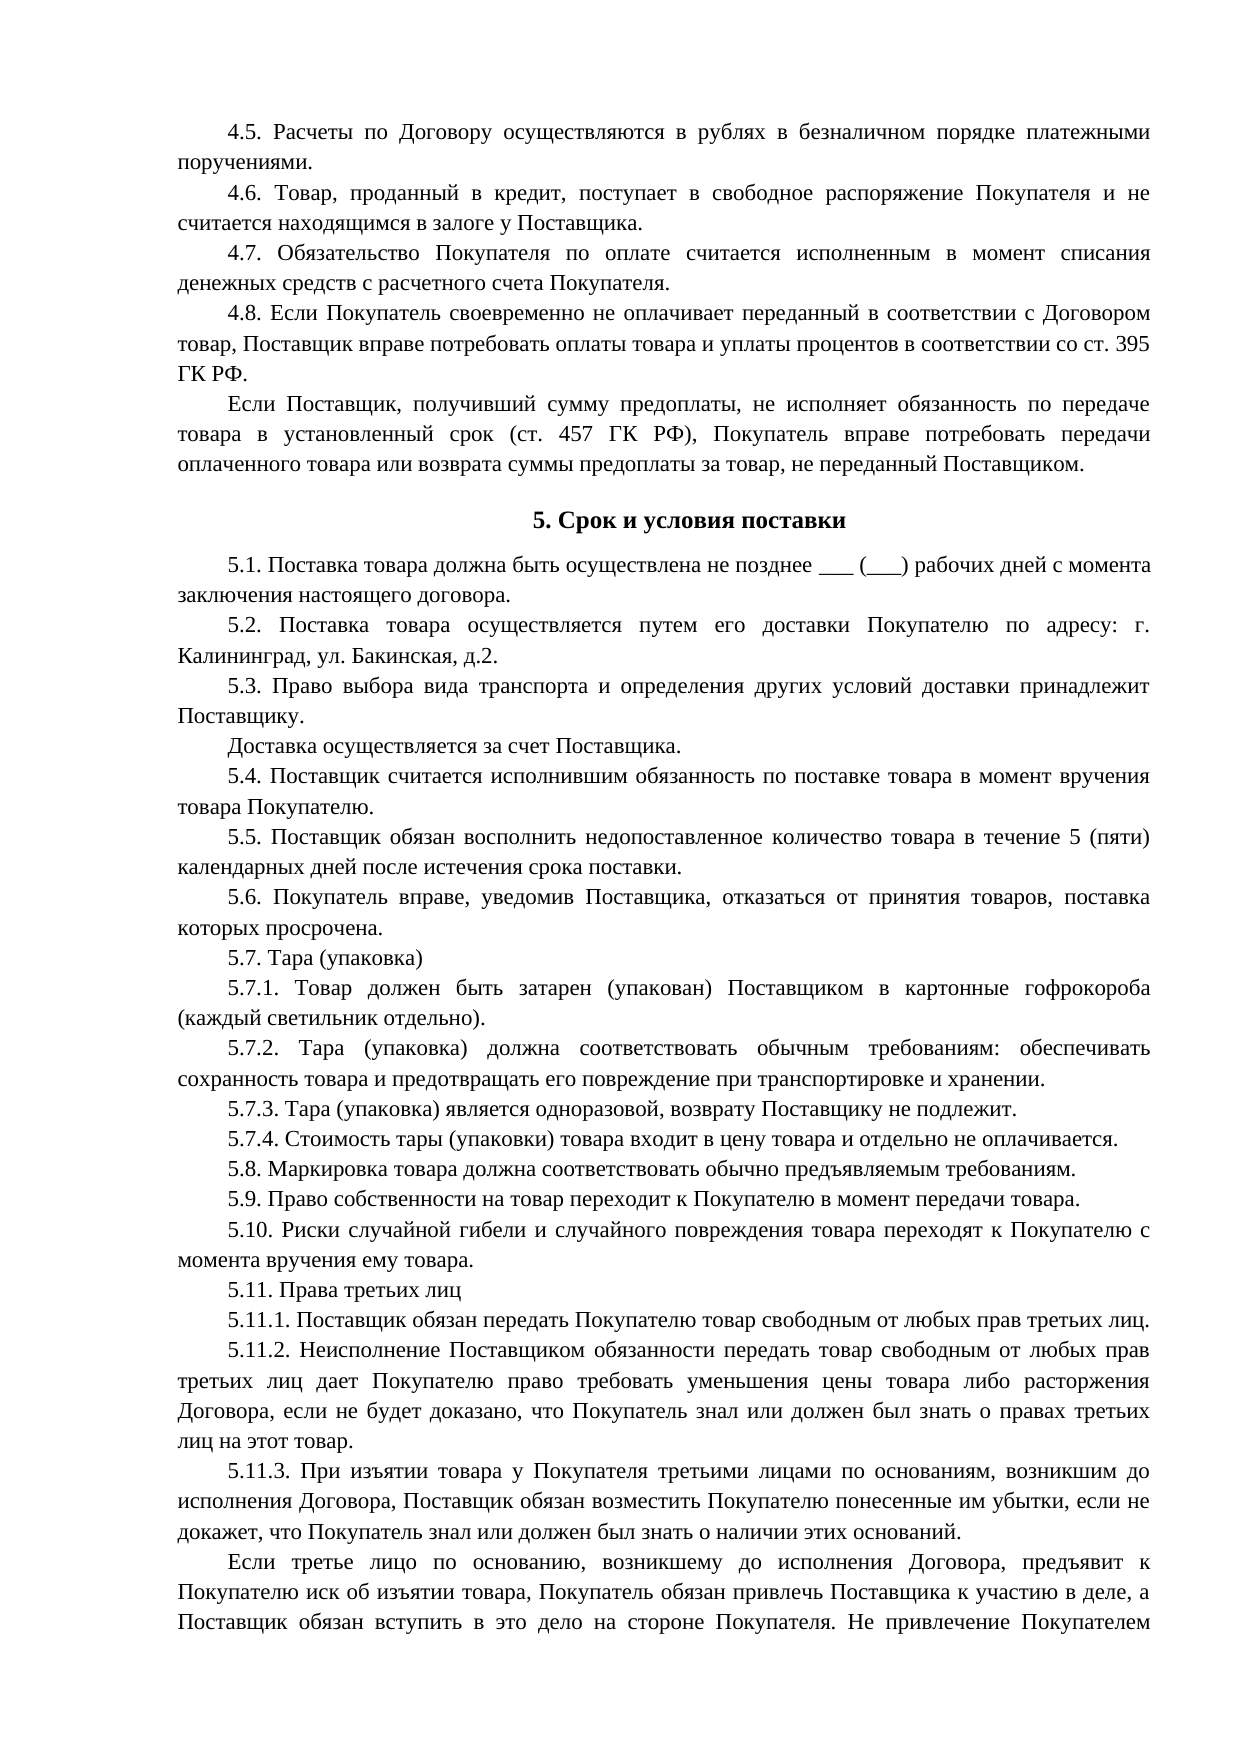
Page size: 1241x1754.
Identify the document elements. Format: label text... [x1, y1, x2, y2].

list 5.11.1. Поставщик обязан передать Покупателю товар свободным от любых прав третьих лиц. [177, 1306, 1152, 1333]
list 5.7. Тара (упаковка) [177, 944, 1152, 970]
text 5. Срок и условия поставки [177, 506, 1152, 534]
list 5.7.3. Тара (упаковка) является одноразовой, возврату Поставщику не подлежит. [177, 1095, 1152, 1121]
list 5.9. Право собственности на товар переходит к Покупателю в момент передачи товара. [177, 1186, 1152, 1212]
list 4.6. Товар, проданный в кредит, поступает в свободное распоряжение Покупателя и не считается находящимся в залоге у Поставщика. [177, 178, 1152, 235]
text Если Поставщик, получивший сумму предоплаты, не исполняет обязанность по передаче товара в установленный срок (ст. 457 ГК РФ), Покупатель вправе потребовать передачи оплаченного товара или возврата суммы предоплаты за товар, не переданный Поставщиком. [177, 390, 1152, 477]
list 5.2. Поставка товара осуществляется путем его доставки Покупателю по адресу: г. Калининград, ул. Бакинская, д.2. [177, 612, 1152, 668]
list 5.6. Покупатель вправе, уведомив Поставщика, отказаться от принятия товаров, поставка которых просрочена. [177, 883, 1152, 940]
list 5.3. Право выбора вида транспорта и определения других условий доставки принадлежит Поставщику. [177, 672, 1152, 728]
list 5.11. Права третьих лиц [177, 1276, 1152, 1302]
list 5.4. Поставщик считается исполнившим обязанность по поставке товара в момент вручения товара Покупателю. [177, 763, 1152, 819]
text Доставка осуществляется за счет Поставщика. [177, 732, 1152, 759]
list 5.7.2. Тара (упаковка) должна соответствовать обычным требованиям: обеспечивать сохранность товара и предотвращать его повреждение при транспортировке и хранении. [177, 1034, 1152, 1091]
list 5.11.2. Неисполнение Поставщиком обязанности передать товар свободным от любых прав третьих лиц дает Покупателю право требовать уменьшения цены товара либо расторжения Договора, если не будет доказано, что Покупатель знал или должен был знать о правах третьих лиц на этот товар. [177, 1337, 1152, 1453]
list 5.10. Риски случайной гибели и случайного повреждения товара переходят к Покупателю с момента вручения ему товара. [177, 1216, 1152, 1272]
list 5.8. Маркировка товара должна соответствовать обычно предъявляемым требованиям. [177, 1155, 1152, 1182]
list 4.8. Если Покупатель своевременно не оплачивает переданный в соответствии с Договором товар, Поставщик вправе потребовать оплаты товара и уплаты процентов в соответствии со ст. 395 ГК РФ. [177, 299, 1152, 386]
list 5.1. Поставка товара должна быть осуществлена не позднее ___ (___) рабочих дней с момента заключения настоящего договора. [177, 551, 1152, 608]
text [177, 1548, 1152, 1635]
list 5.7.1. Товар должен быть затарен (упакован) Поставщиком в картонные гофрокороба (каждый светильник отдельно). [177, 974, 1152, 1031]
list 4.5. Расчеты по Договору осуществляются в рублях в безналичном порядке платежными поручениями. [177, 118, 1152, 175]
list 4.7. Обязательство Покупателя по оплате считается исполненным в момент списания денежных средств с расчетного счета Покупателя. [177, 239, 1152, 296]
list 5.5. Поставщик обязан восполнить недопоставленное количество товара в течение 5 (пяти) календарных дней после истечения срока поставки. [177, 823, 1152, 879]
list 5.7.4. Стоимость тары (упаковки) товара входит в цену товара и отдельно не оплачивается. [177, 1125, 1152, 1151]
list 5.11.3. При изъятии товара у Покупателя третьими лицами по основаниям, возникшим до исполнения Договора, Поставщик обязан возместить Покупателю понесенные им убытки, если не докажет, что Покупатель знал или должен был знать о наличии этих оснований. [177, 1457, 1152, 1544]
